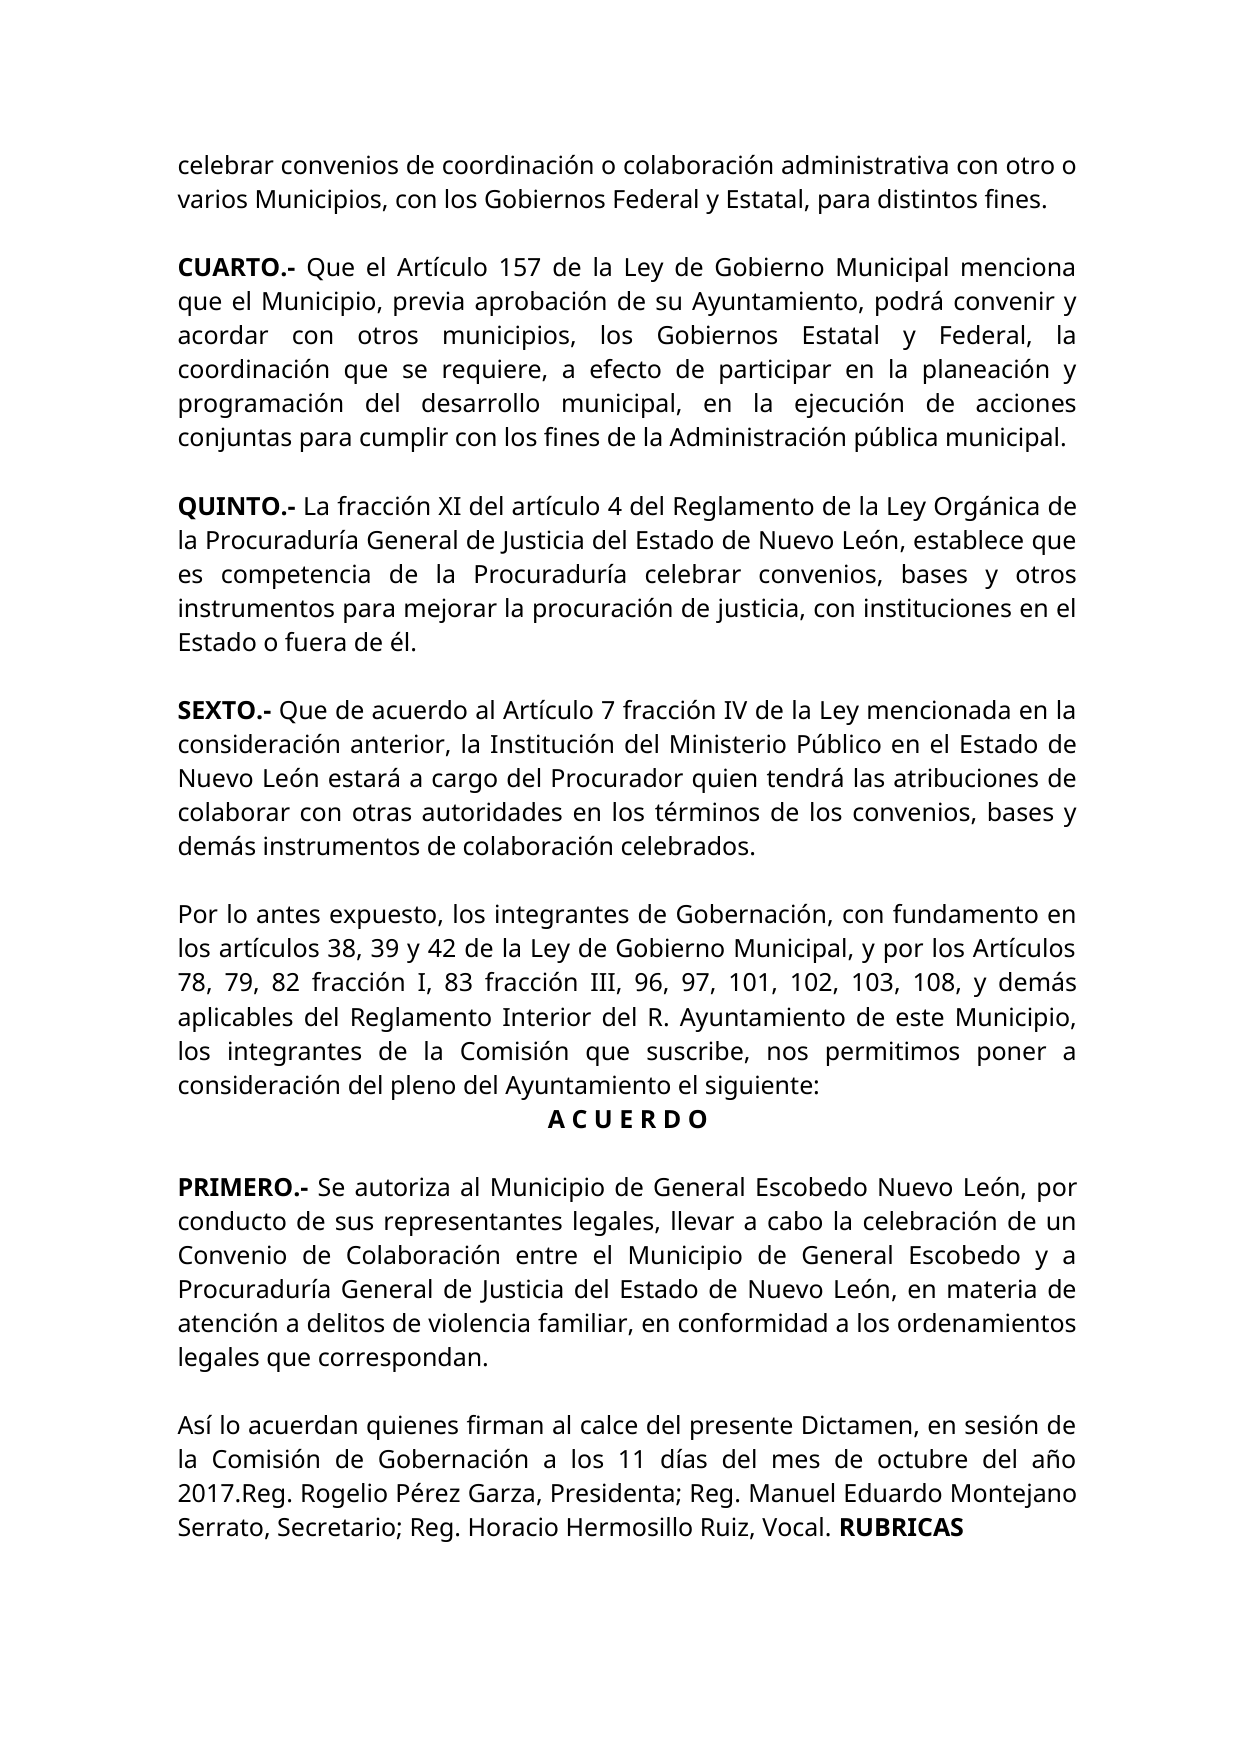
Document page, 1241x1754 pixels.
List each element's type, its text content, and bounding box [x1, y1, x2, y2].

text CUARTO.- Que el Artículo 157 de la Ley de Gobierno Municipal menciona que el Municipio, previa aprobación de su Ayuntamiento, podrá convenir y acordar con otros municipios, los Gobiernos Estatal y Federal, la coordinación que se requiere, a efecto de participar en la planeación y programación del desarrollo municipal, en la ejecución de acciones conjuntas para cumplir con los fines de la Administración pública municipal. [177, 250, 1078, 454]
text QUINTO.- La fracción XI del artículo 4 del Reglamento de la Ley Orgánica de la Procuraduría General de Justicia del Estado de Nuevo León, establece que es competencia de la Procuraduría celebrar convenios, bases y otros instrumentos para mejorar la procuración de justicia, con instituciones en el Estado o fuera de él. [177, 488, 1078, 658]
text SEXTO.- Que de acuerdo al Artículo 7 fracción IV de la Ley mencionada en la consideración anterior, la Institución del Ministerio Público en el Estado de Nuevo León estará a cargo del Procurador quien tendrá las atribuciones de colaborar con otras autoridades en los términos de los convenios, bases y demás instrumentos de colaboración celebrados. [177, 693, 1078, 863]
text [177, 148, 1078, 216]
text A C U E R D O [177, 1101, 1078, 1135]
text Así lo acuerdan quienes firman al calce del presente Dictamen, en sesión de la Comisión de Gobernación a los 11 días del mes de octubre del año 2017.Reg. Rogelio Pérez Garza, Presidenta; Reg. Manuel Eduardo Montejano Serrato, Secretario; Reg. Horacio Hermosillo Ruiz, Vocal. RUBRICAS [177, 1408, 1078, 1544]
text PRIMERO.- Se autoriza al Municipio de General Escobedo Nuevo León, por conducto de sus representantes legales, llevar a cabo la celebración de un Convenio de Colaboración entre el Municipio de General Escobedo y a Procuraduría General de Justicia del Estado de Nuevo León, en materia de atención a delitos de violencia familiar, en conformidad a los ordenamientos legales que correspondan. [177, 1169, 1078, 1374]
text Por lo antes expuesto, los integrantes de Gobernación, con fundamento en los artículos 38, 39 y 42 de la Ley de Gobierno Municipal, y por los Artículos 78, 79, 82 fracción I, 83 fracción III, 96, 97, 101, 102, 103, 108, y demás aplicables del Reglamento Interior del R. Ayuntamiento de este Municipio, los integrantes de la Comisión que suscribe, nos permitimos poner a consideración del pleno del Ayuntamiento el siguiente: [177, 897, 1078, 1101]
